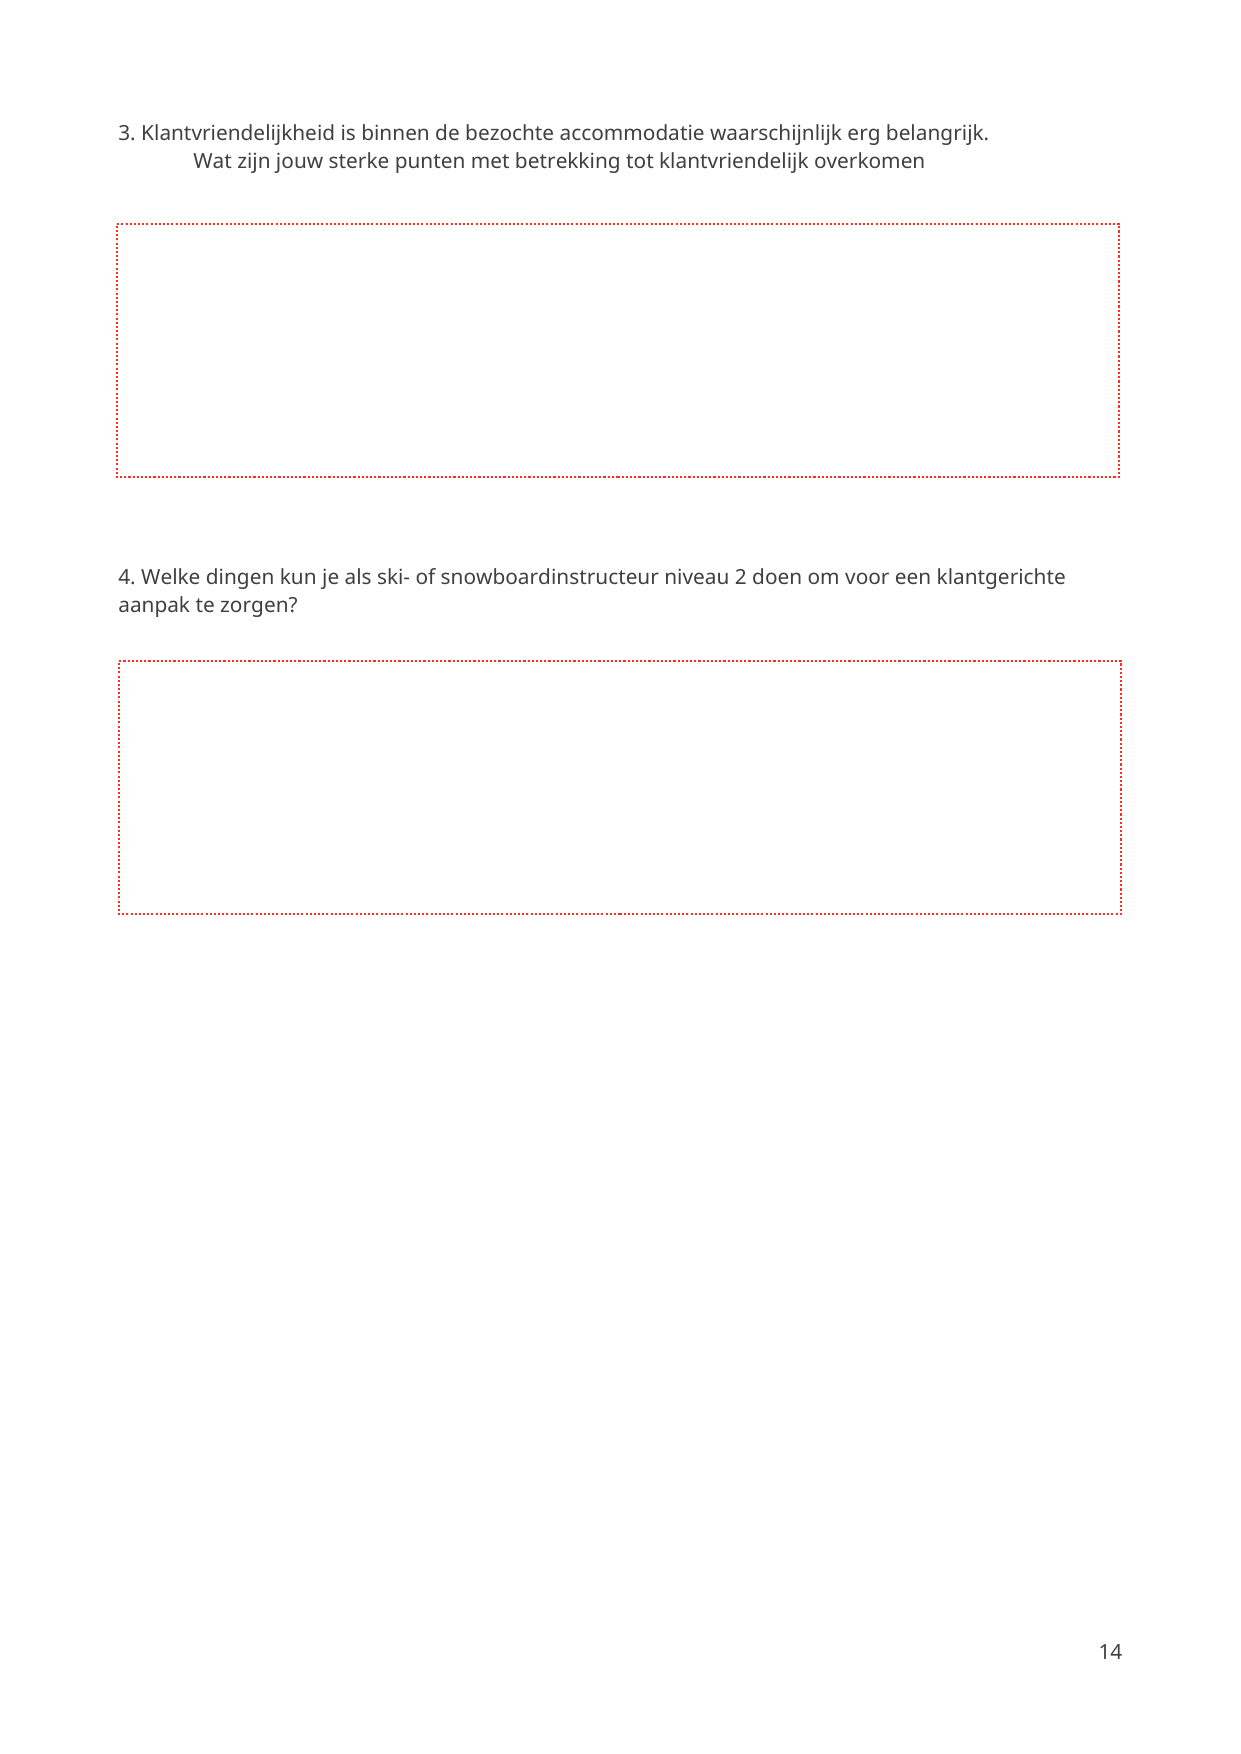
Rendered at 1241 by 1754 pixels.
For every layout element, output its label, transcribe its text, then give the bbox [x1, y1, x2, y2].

text 4. Welke dingen kun je als ski- of snowboardinstructeur niveau 2 doen om voor een klantgerichte aanpak te zorgen? [118, 562, 1122, 619]
text 3. Klantvriendelijkheid is binnen de bezochte accommodatie waarschijnlijk erg belangrijk. Wat zijn jouw sterke punten met betrekking tot klantvriendelijk overkomen [118, 118, 1122, 175]
